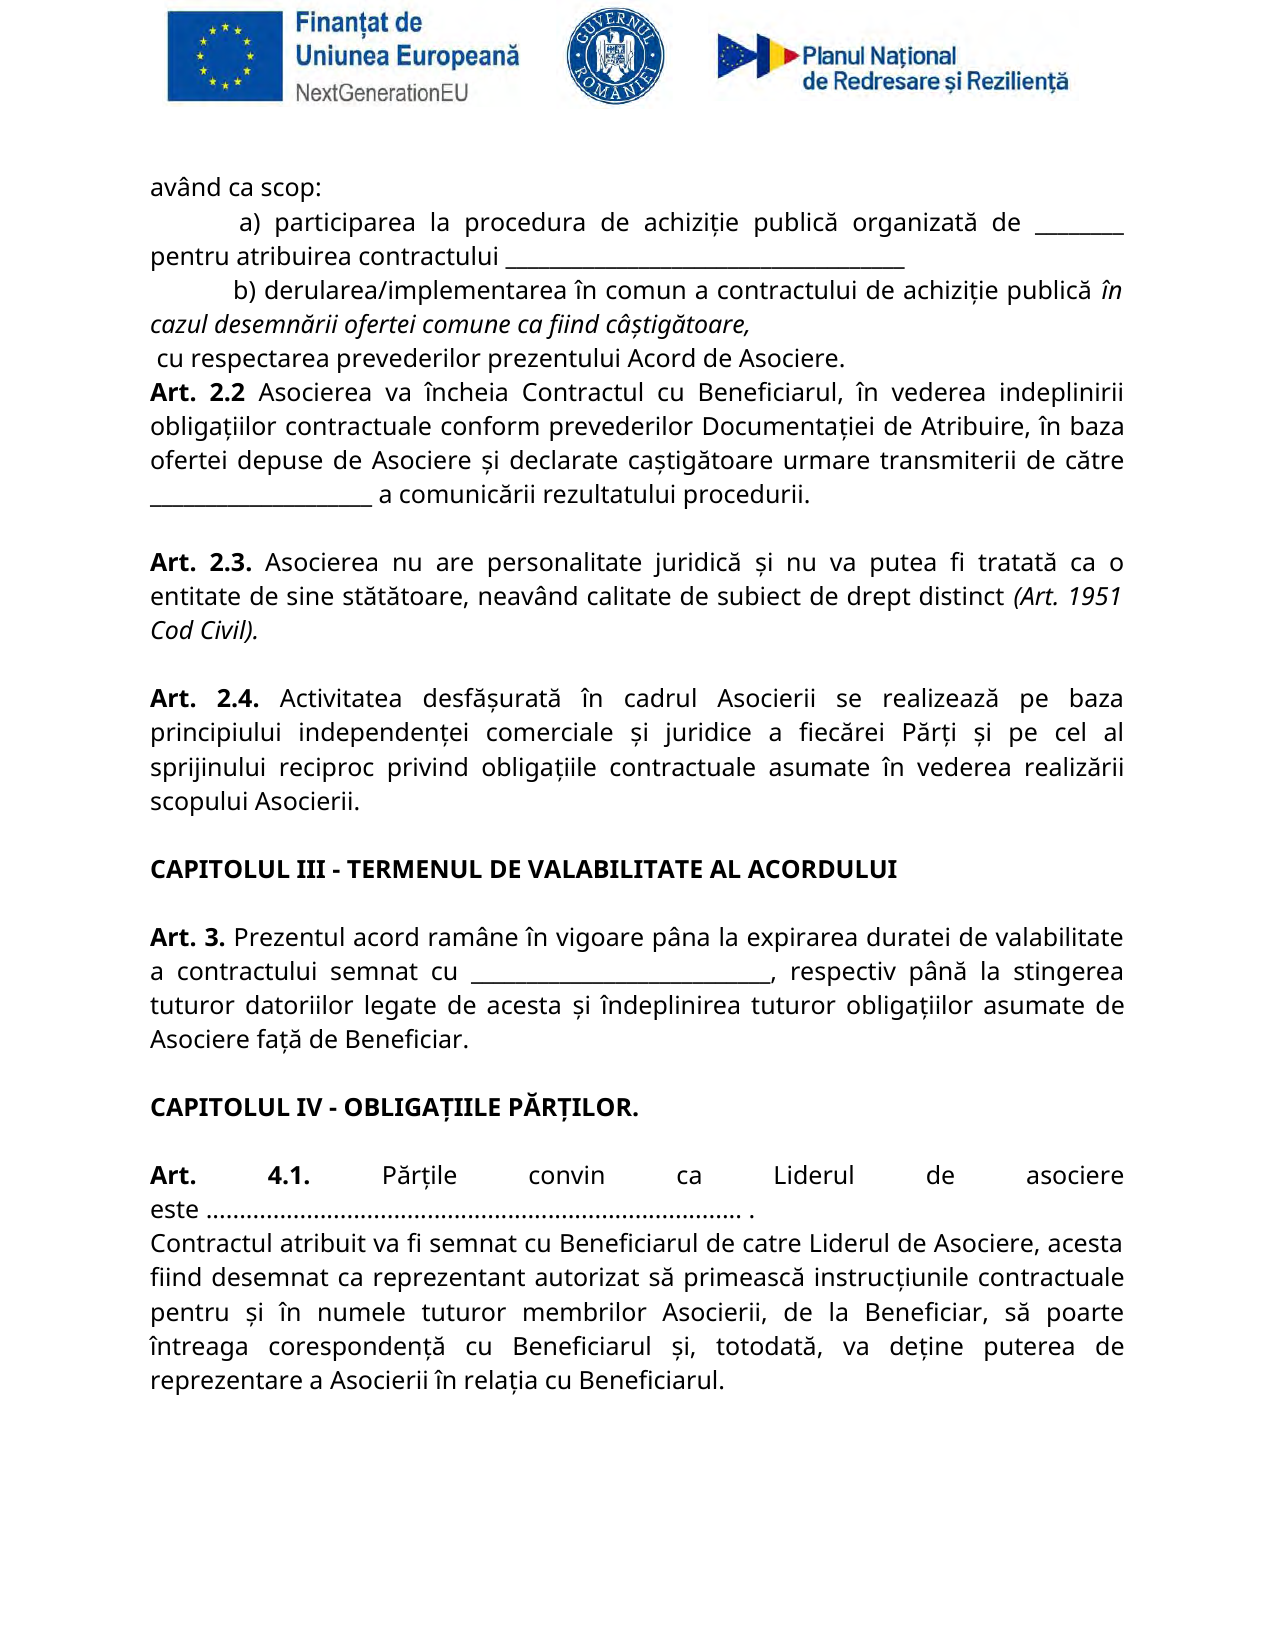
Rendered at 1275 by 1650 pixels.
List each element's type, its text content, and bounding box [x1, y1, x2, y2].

text cu respectarea prevederilor prezentului Acord de Asociere. [150, 340, 1125, 374]
text având ca scop: [150, 170, 1125, 204]
text Art. 2.3. Asocierea nu are personalitate juridică și nu va putea fi tratată ca o entitate de sine stătătoare, neavând calitate de subiect de drept distinct (Art. 1951 Cod Civil). [150, 545, 1125, 647]
text Art. 3. Prezentul acord ramâne în vigoare pâna la expirarea duratei de valabilitate a contractului semnat cu ___________________________, respectiv până la stingerea tuturor datoriilor legate de acesta și îndeplinirea tuturor obligațiilor asumate de Asociere față de Beneficiar. [150, 919, 1125, 1056]
text CAPITOLUL III - TERMENUL DE VALABILITATE AL ACORDULUI [150, 851, 1125, 885]
text b) derularea/implementarea în comun a contractului de achiziţie publică în cazul desemnării ofertei comune ca fiind câştigătoare, [150, 272, 1125, 340]
text Art. 4.1. Părțile convin ca Liderul de asociere este ................................................................................ . [150, 1158, 1125, 1226]
text Contractul atribuit va fi semnat cu Beneficiarul de catre Liderul de Asociere, acesta fiind desemnat ca reprezentant autorizat să primească instrucțiunile contractuale pentru și în numele tuturor membrilor Asocierii, de la Beneficiar, să poarte întreaga corespondență cu Beneficiarul și, totodată, va deține puterea de reprezentare a Asocierii în relația cu Beneficiarul. [150, 1226, 1125, 1396]
text CAPITOLUL IV - OBLIGAȚIILE PĂRȚILOR. [150, 1090, 1125, 1124]
text Art. 2.4. Activitatea desfășurată în cadrul Asocierii se realizează pe baza principiului independenței comerciale și juridice a fiecărei Părți și pe cel al sprijinului reciproc privind obligațiile contractuale asumate în vederea realizării scopului Asocierii. [150, 681, 1125, 817]
text Art. 2.2 Asocierea va încheia Contractul cu Beneficiarul, în vederea indeplinirii obligațiilor contractuale conform prevederilor Documentației de Atribuire, în baza ofertei depuse de Asociere și declarate caștigătoare urmare transmiterii de către ____________________ a comunicării rezultatului procedurii. [150, 374, 1125, 511]
text a) participarea la procedura de achiziţie publică organizată de ________ pentru atribuirea contractului ____________________________________ [150, 204, 1125, 272]
